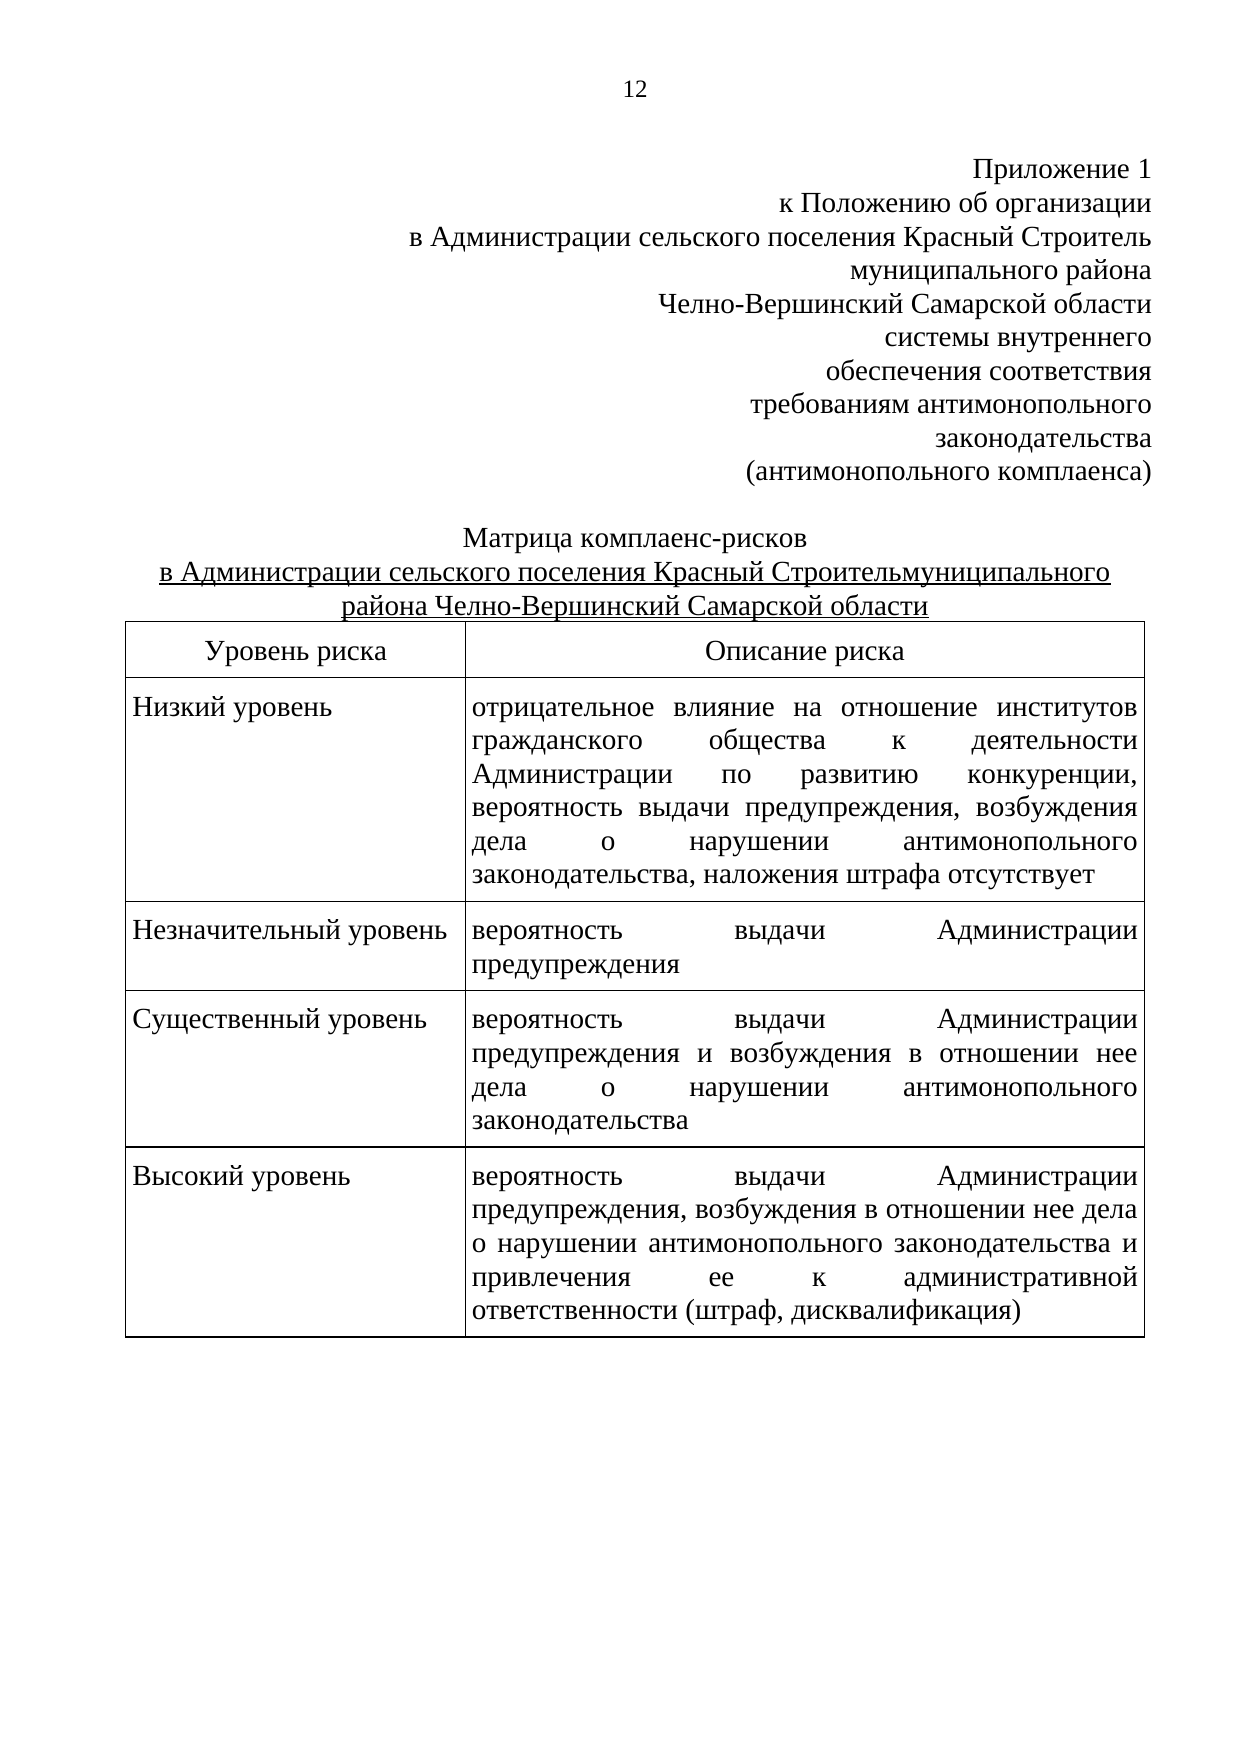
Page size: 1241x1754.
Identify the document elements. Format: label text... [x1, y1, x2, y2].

table_header Уровень риска [126, 622, 465, 677]
text Матрица комплаенс-рисков [118, 521, 1152, 554]
table_cell отрицательное влияние на отношение институтов гражданского общества к деятельности Администрации по развитию конкуренции, вероятность выдачи предупреждения, возбуждения дела о нарушении антимонопольного законодательства, наложения штрафа отсутствует [466, 678, 1144, 901]
text требованиям антимонопольного [118, 386, 1152, 420]
text к Положению об организации [118, 185, 1152, 219]
text Приложение 1 [118, 152, 1152, 185]
text муниципального района [118, 252, 1152, 286]
table_cell вероятность выдачи Администрации предупреждения, возбуждения в отношении нее дела о нарушении антимонопольного законодательства и привлечения ее к административной ответственности (штраф, дисквалификация) [466, 1148, 1144, 1336]
text (антимонопольного комплаенса) [118, 453, 1152, 487]
text в Администрации сельского поселения Красный Строитель [118, 219, 1152, 252]
table_header Описание риска [466, 622, 1144, 677]
text системы внутреннего [118, 319, 1152, 353]
table_cell Существенный уровень [126, 991, 465, 1146]
text обеспечения соответствия [118, 353, 1152, 386]
table_cell Низкий уровень [126, 678, 465, 901]
text в Администрации сельского поселения Красный Строительмуниципального района Челно-Вершинский Самарской области [118, 554, 1152, 621]
table_cell Незначительный уровень [126, 902, 465, 990]
table_cell Высокий уровень [126, 1148, 465, 1336]
table_cell вероятность выдачи Администрации предупреждения и возбуждения в отношении нее дела о нарушении антимонопольного законодательства [466, 991, 1144, 1146]
text законодательства [118, 420, 1152, 453]
text Челно-Вершинский Самарской области [118, 286, 1152, 319]
table_cell вероятность выдачи Администрации предупреждения [466, 902, 1144, 990]
